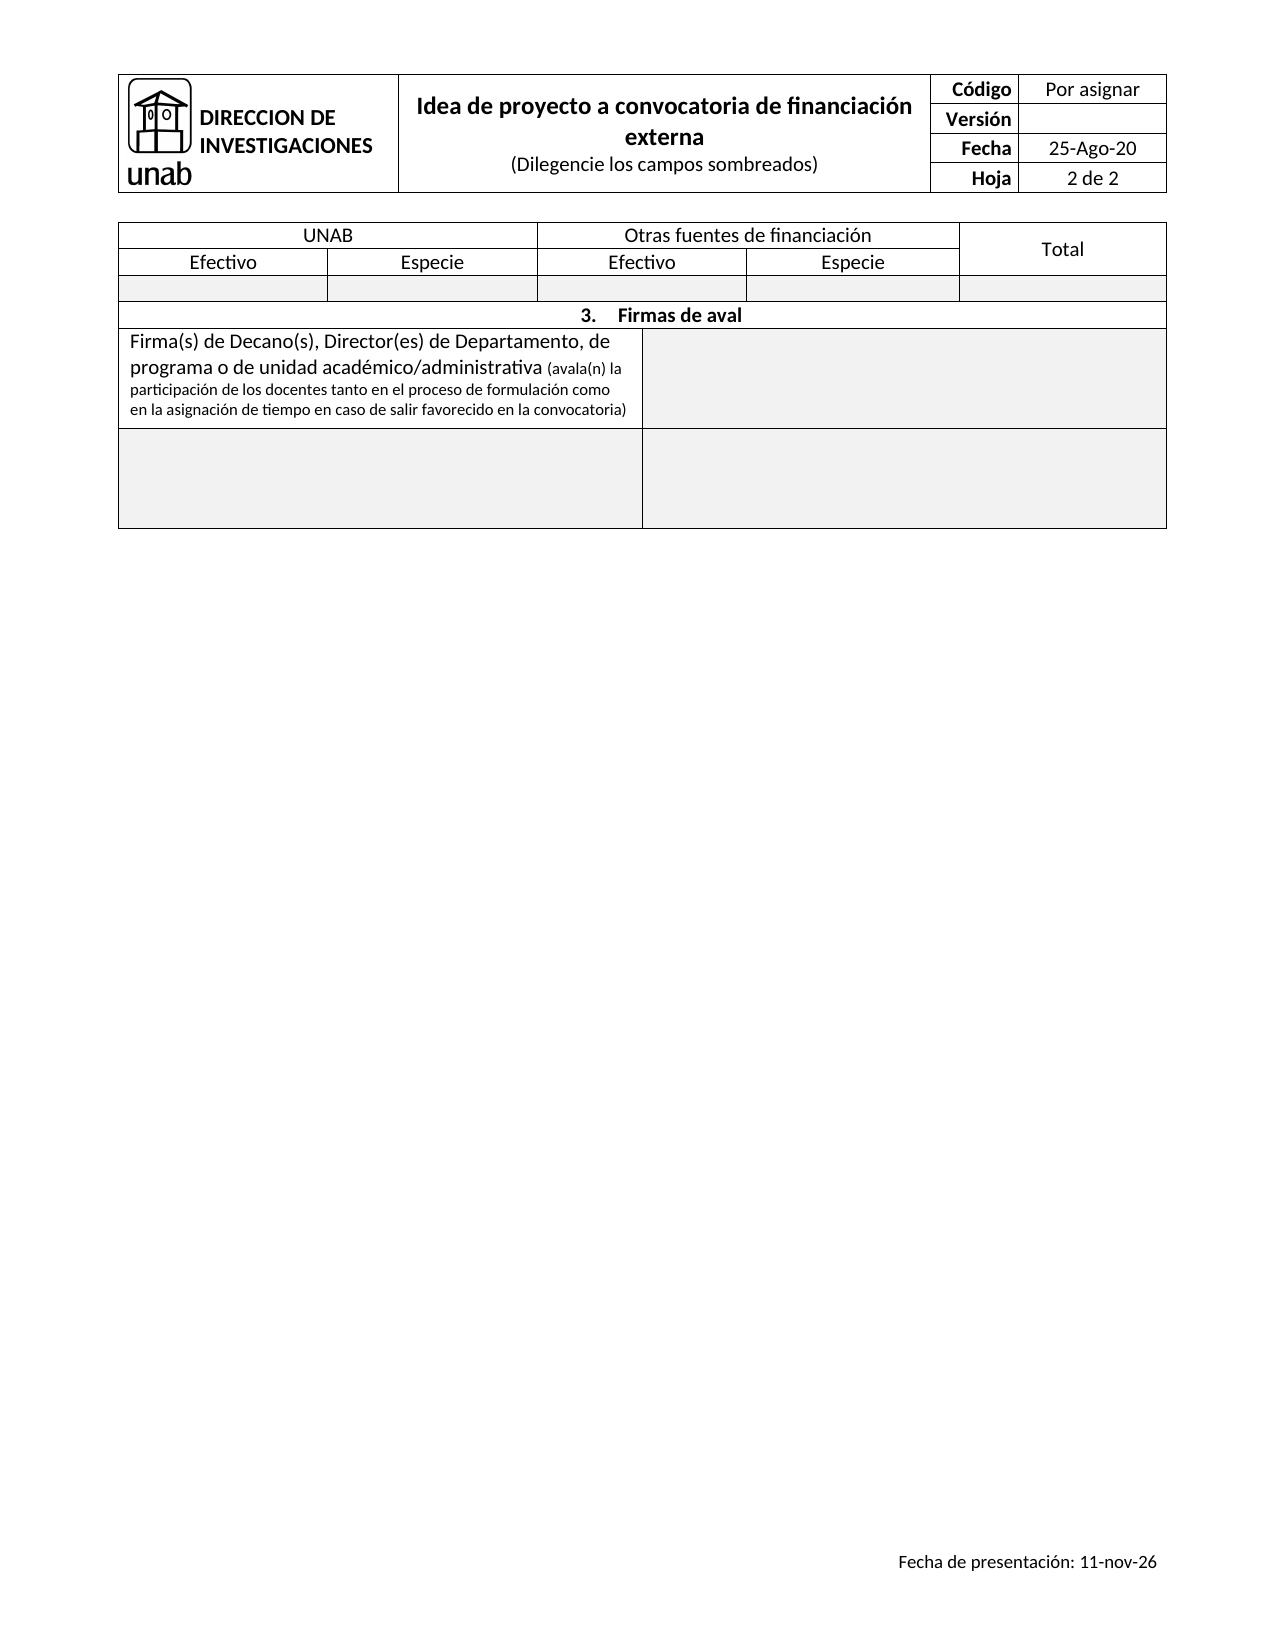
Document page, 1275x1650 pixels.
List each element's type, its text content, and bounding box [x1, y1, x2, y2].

picture [125, 78, 192, 189]
table_cell Firma(s) de Decano(s), Director(es) de Departamento, de programa o de unidad académico/administrativa (avala(n) la participación de los docentes tanto en el proceso de formulación como en la asignación de tiempo en caso de salir favorecido en la convocatoria) [119, 329, 642, 428]
table_cell [643, 429, 1166, 528]
table_cell [538, 276, 746, 301]
table_cell Efectivo [119, 249, 327, 274]
table_cell [119, 429, 642, 528]
table_cell UNAB [119, 223, 537, 248]
table_cell Total [960, 223, 1166, 274]
table_cell [328, 276, 537, 301]
table_cell Efectivo [538, 249, 746, 274]
table_cell Especie [328, 249, 537, 274]
table_cell [960, 276, 1166, 301]
table_cell [119, 276, 327, 301]
table_cell Otras fuentes de financiación [538, 223, 959, 248]
table_cell [643, 329, 1166, 428]
table_cell Especie [747, 249, 959, 274]
table_cell Firmas de aval [119, 302, 1166, 327]
table_cell [747, 276, 959, 301]
